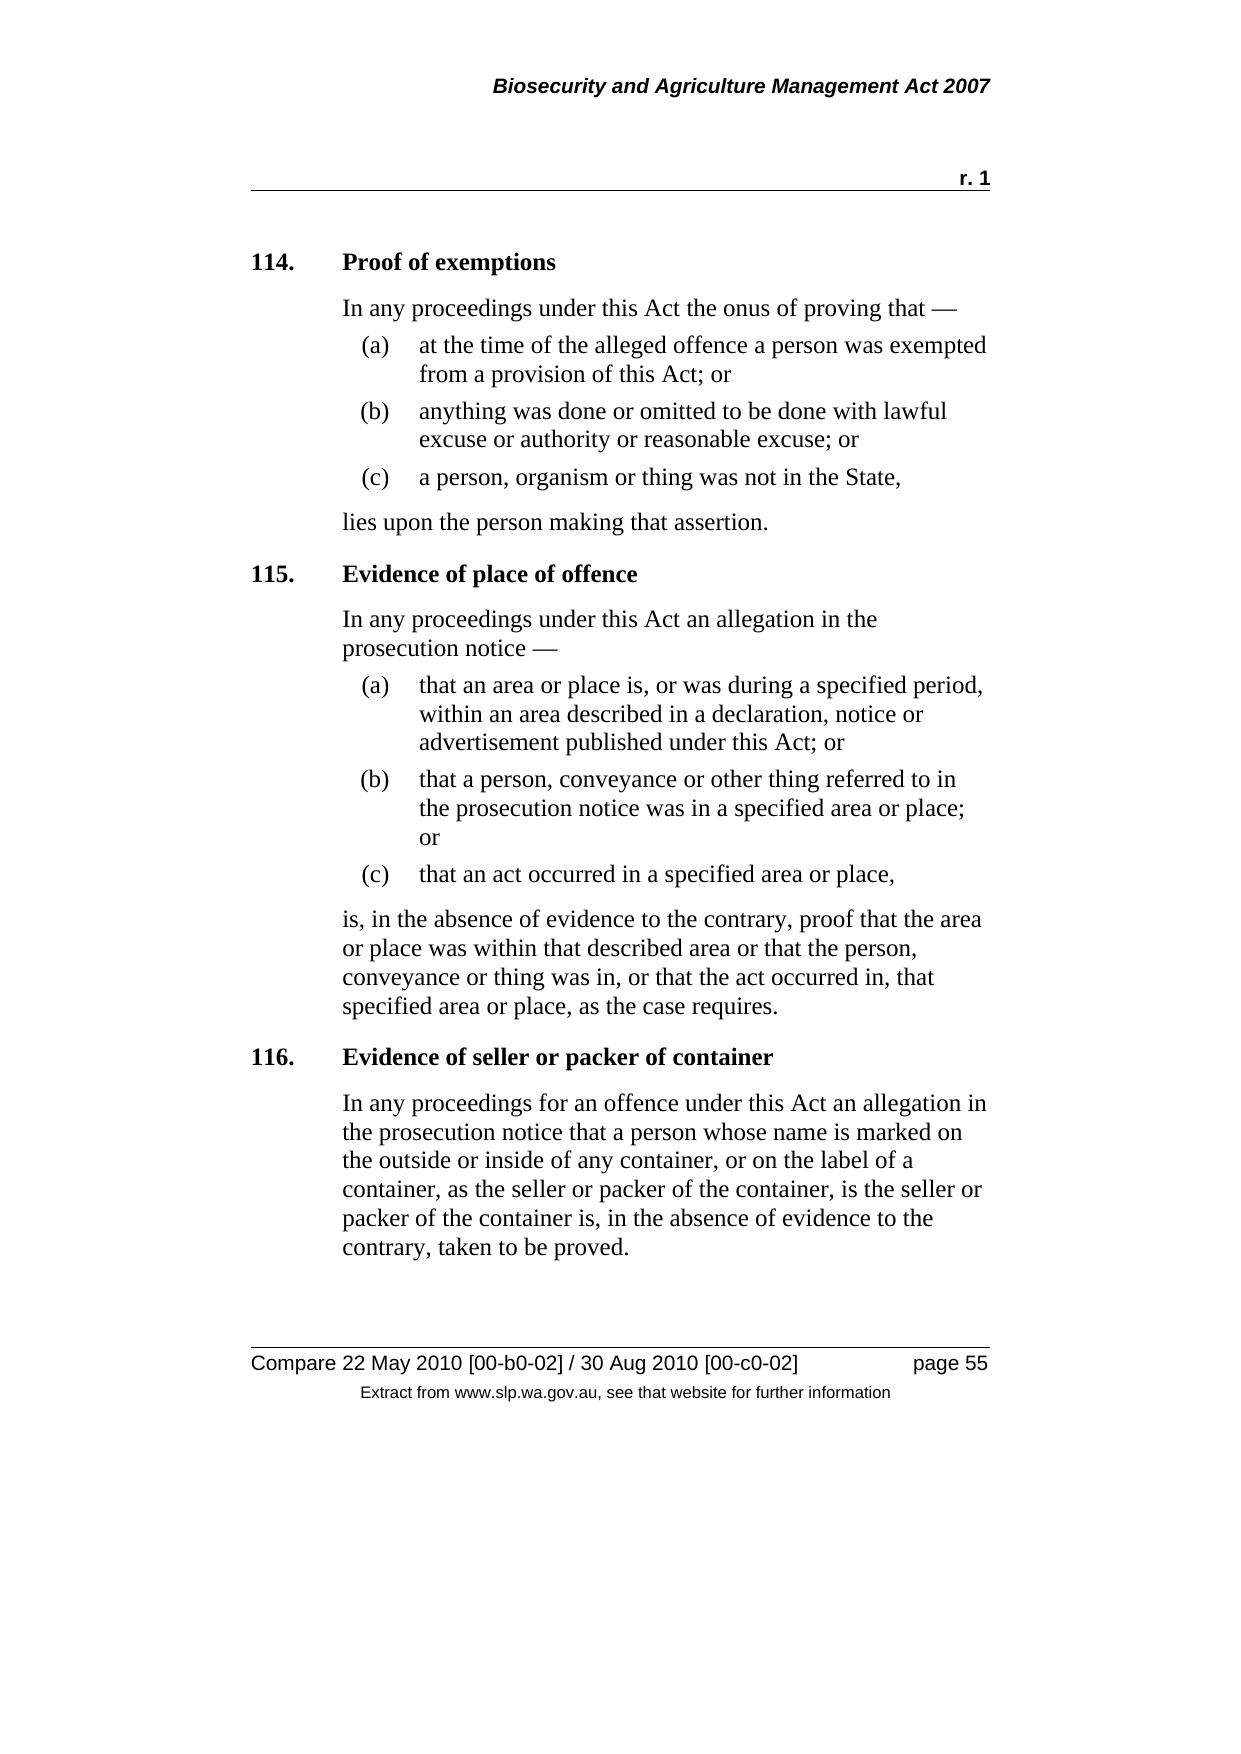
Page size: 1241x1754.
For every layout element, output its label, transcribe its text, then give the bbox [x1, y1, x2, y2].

text (b) that a person, conveyance or other thing referred to in the prosecution notice was in a specified area or place; or [251, 764, 990, 851]
text In any proceedings under this Act the onus of proving that — [251, 293, 990, 322]
text lies upon the person making that assertion. [251, 507, 990, 536]
subtitle 114. Proof of exemptions [251, 247, 990, 276]
text (a) at the time of the alleged offence a person was exempted from a provision of this Act; or [251, 330, 990, 387]
text (a) that an area or place is, or was during a specified period, within an area described in a declaration, notice or advertisement published under this Act; or [251, 670, 990, 756]
text In any proceedings under this Act an allegation in the prosecution notice — [251, 604, 990, 662]
text (c) a person, organism or thing was not in the State, [251, 462, 990, 490]
text In any proceedings for an offence under this Act an allegation in the prosecution notice that a person whose name is marked on the outside or inside of any container, or on the label of a container, as the seller or packer of the container, is the seller or packer of the container is, in the absence of evidence to the contrary, taken to be proved. [251, 1088, 990, 1260]
text (b) anything was done or omitted to be done with lawful excuse or authority or reasonable excuse; or [251, 396, 990, 453]
text (c) that an act occurred in a specified area or place, [251, 859, 990, 888]
text is, in the absence of evidence to the contrary, proof that the area or place was within that described area or that the person, conveyance or thing was in, or that the act occurred in, that specified area or place, as the case requires. [251, 904, 990, 1019]
subtitle 116. Evidence of seller or packer of container [251, 1042, 990, 1071]
subtitle 115. Evidence of place of offence [251, 559, 990, 587]
